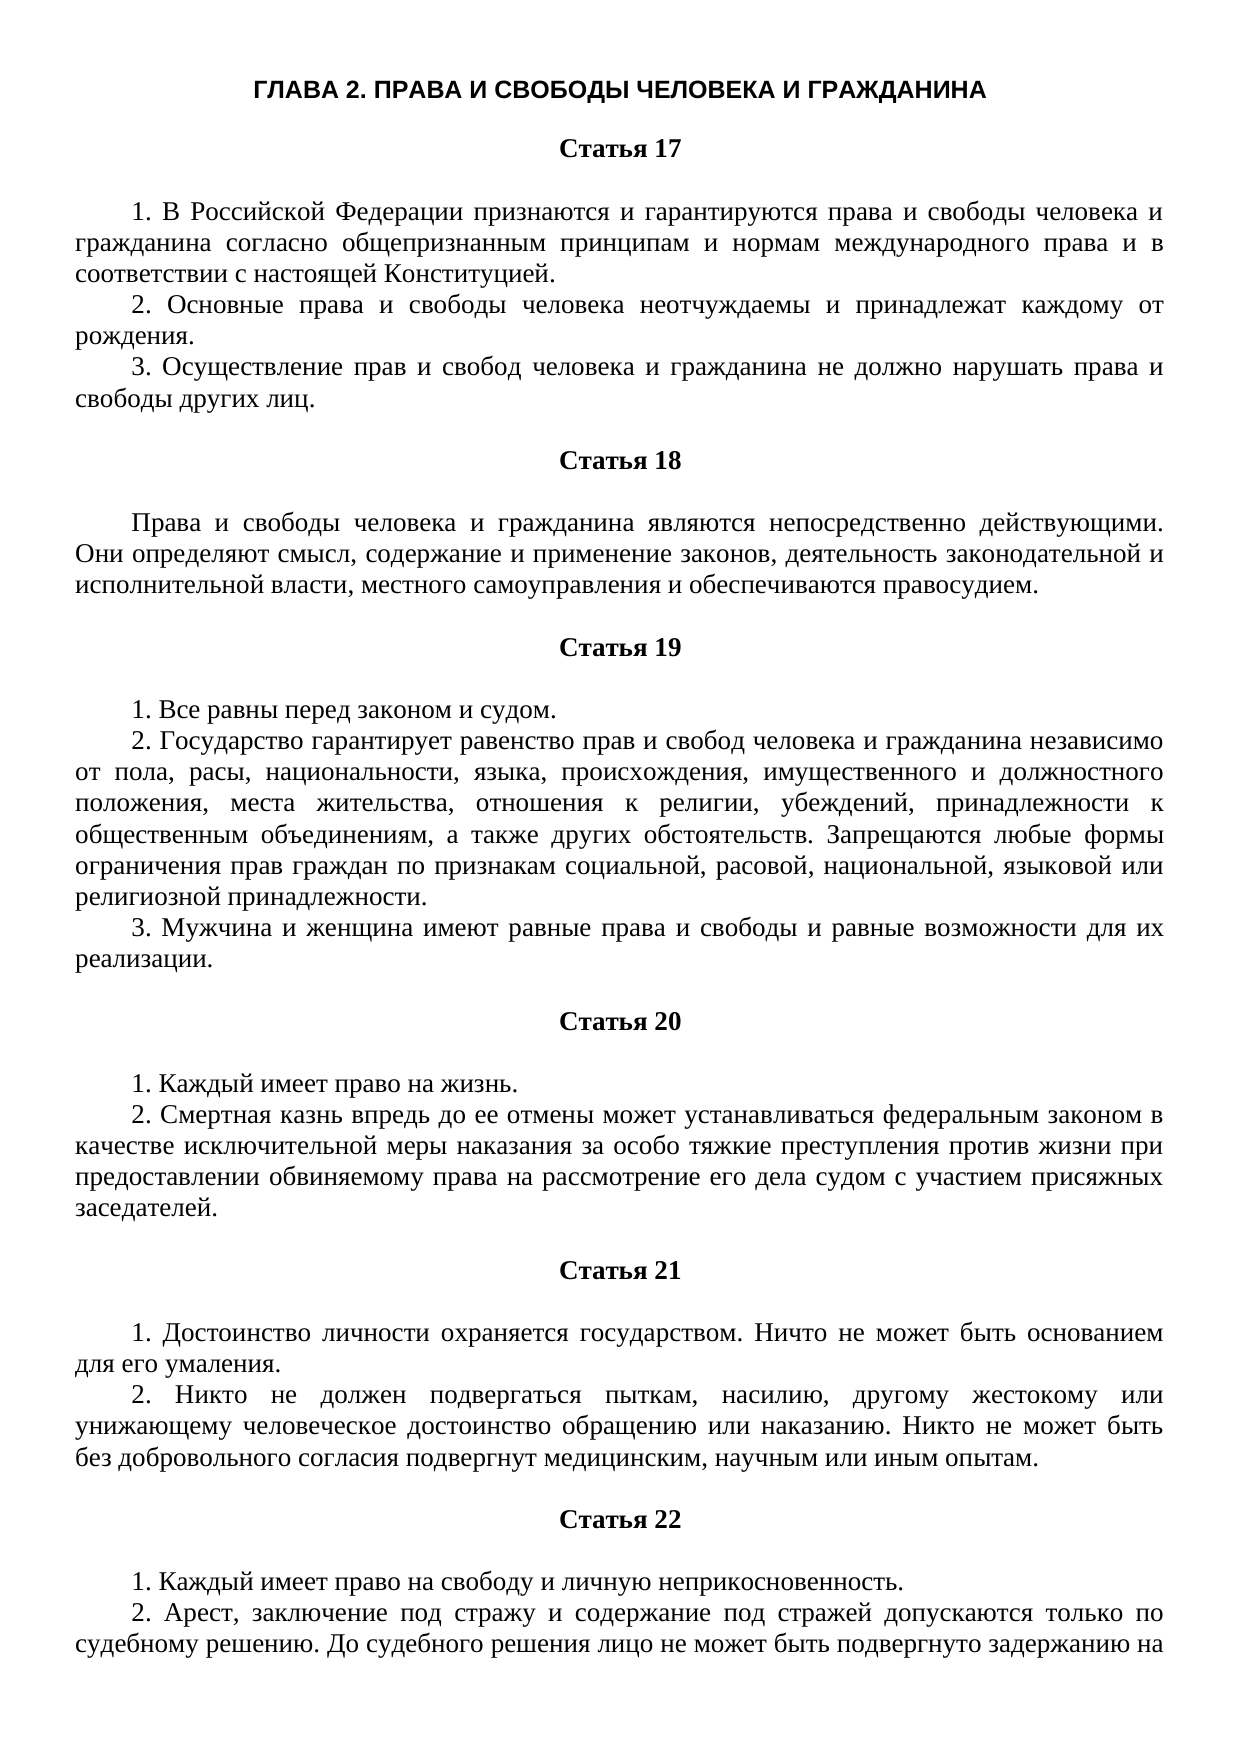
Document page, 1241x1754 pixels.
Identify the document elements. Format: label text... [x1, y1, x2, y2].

text 1. Все равны перед законом и судом. [75, 693, 1165, 724]
text 3. Мужчина и женщина имеют равные права и свободы и равные возможности для их реализации. [75, 911, 1165, 973]
title ГЛАВА 2. ПРАВА И СВОБОДЫ ЧЕЛОВЕКА И ГРАЖДАНИНА [75, 75, 1165, 104]
title Статья 21 [75, 1254, 1165, 1285]
title Статья 19 [75, 631, 1165, 662]
text 1. В Российской Федерации признаются и гарантируются права и свободы человека и гражданина согласно общепризнанным принципам и нормам международного права и в соответствии с настоящей Конституцией. [75, 195, 1165, 288]
text 1. Каждый имеет право на жизнь. [75, 1067, 1165, 1098]
title Статья 20 [75, 1004, 1165, 1036]
text 2. Основные права и свободы человека неотчуждаемы и принадлежат каждому от рождения. [75, 288, 1165, 351]
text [75, 1596, 1165, 1659]
title Статья 17 [75, 132, 1165, 164]
text 1. Достоинство личности охраняется государством. Ничто не может быть основанием для его умаления. [75, 1316, 1165, 1378]
text 3. Осуществление прав и свобод человека и гражданина не должно нарушать права и свободы других лиц. [75, 351, 1165, 413]
title Статья 18 [75, 444, 1165, 475]
title Статья 22 [75, 1503, 1165, 1534]
text 2. Никто не должен подвергаться пыткам, насилию, другому жестокому или унижающему человеческое достоинство обращению или наказанию. Никто не может быть без добровольного согласия подвергнут медицинским, научным или иным опытам. [75, 1378, 1165, 1472]
text 2. Смертная казнь впредь до ее отмены может устанавливаться федеральным законом в качестве исключительной меры наказания за особо тяжкие преступления против жизни при предоставлении обвиняемому права на рассмотрение его дела судом с участием присяжных заседателей. [75, 1098, 1165, 1223]
text 1. Каждый имеет право на свободу и личную неприкосновенность. [75, 1565, 1165, 1596]
text Права и свободы человека и гражданина являются непосредственно действующими. Они определяют смысл, содержание и применение законов, деятельность законодательной и исполнительной власти, местного самоуправления и обеспечиваются правосудием. [75, 506, 1165, 600]
text 2. Государство гарантирует равенство прав и свобод человека и гражданина независимо от пола, расы, национальности, языка, происхождения, имущественного и должностного положения, места жительства, отношения к религии, убеждений, принадлежности к общественным объединениям, а также других обстоятельств. Запрещаются любые формы ограничения прав граждан по признакам социальной, расовой, национальной, языковой или религиозной принадлежности. [75, 724, 1165, 911]
